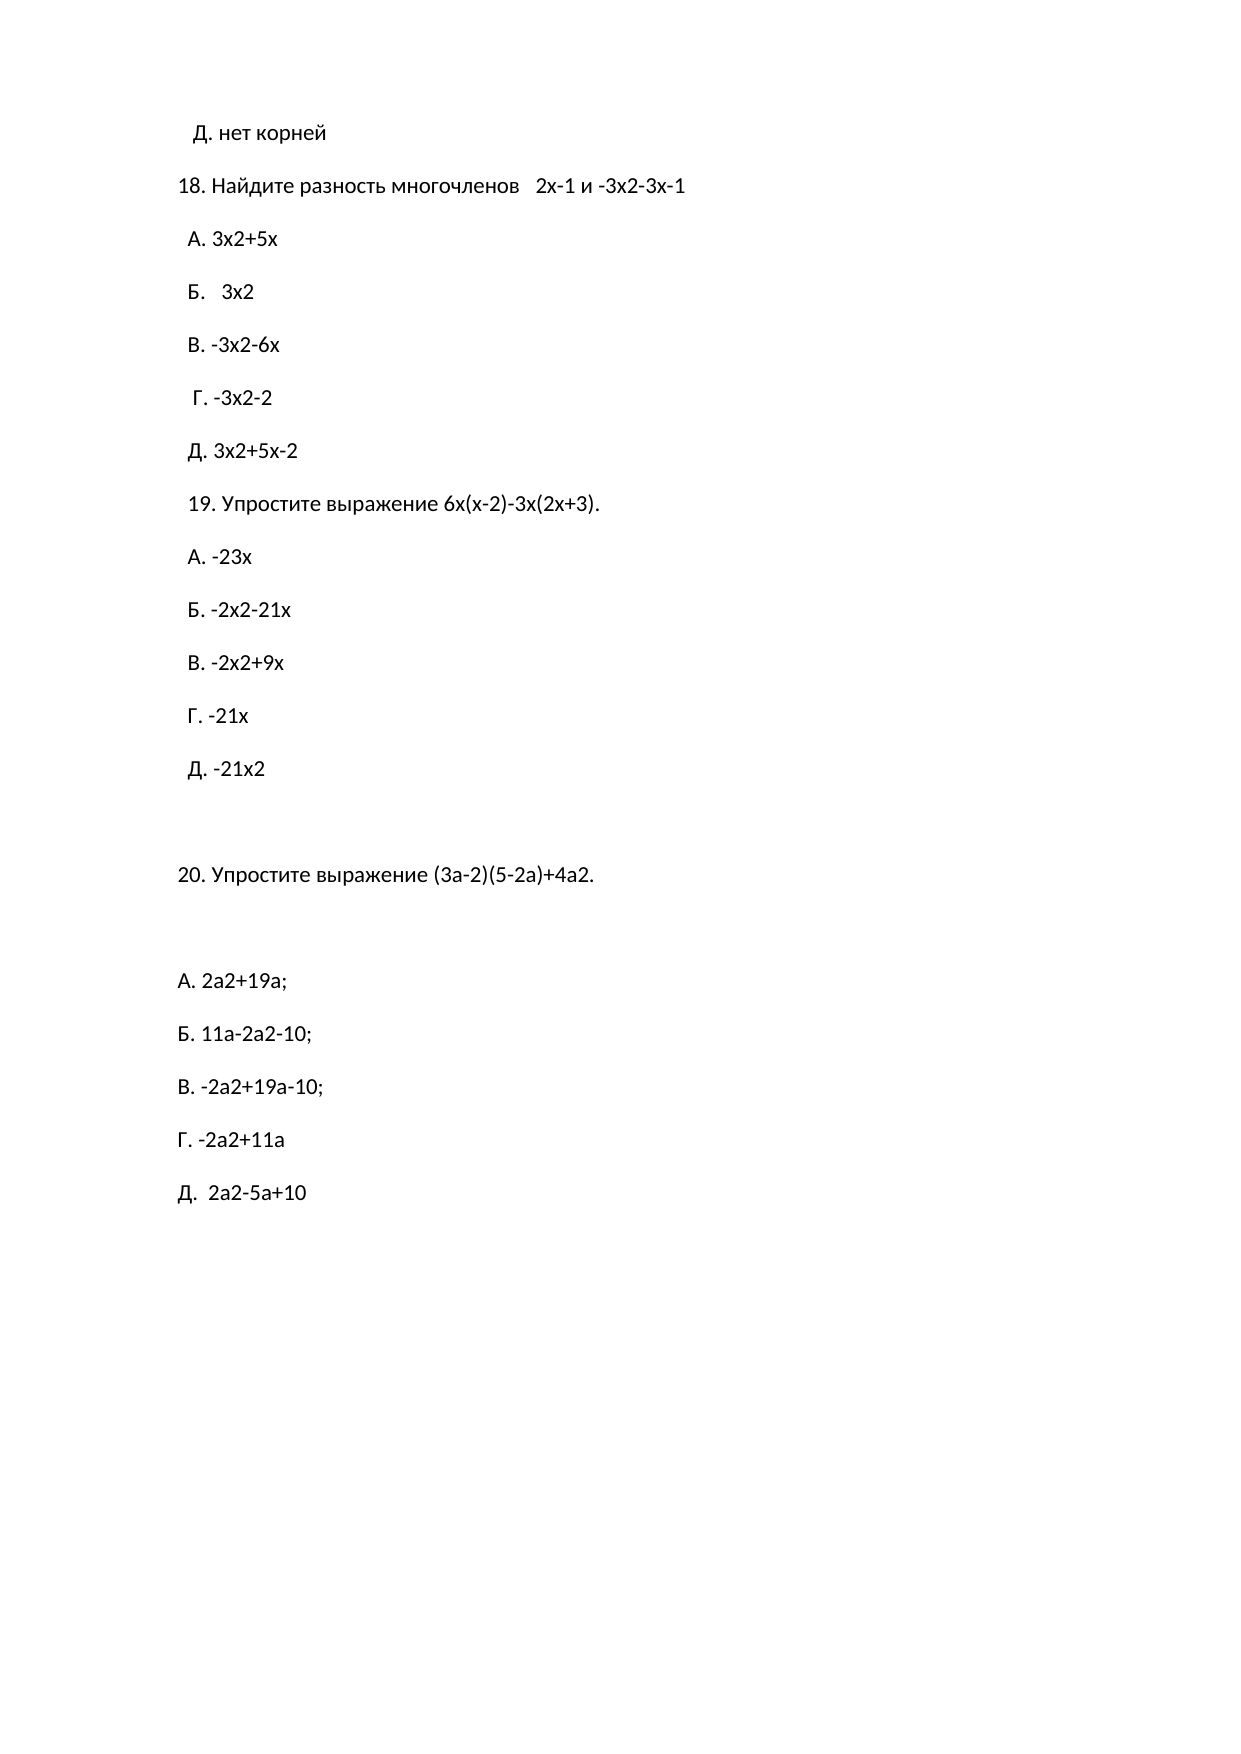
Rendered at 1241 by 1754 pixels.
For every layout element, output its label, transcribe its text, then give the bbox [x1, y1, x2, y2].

text Д. 3х2+5х-2 [177, 436, 1152, 464]
text А. -23х [177, 542, 1152, 570]
text 20. Упростите выражение (3а-2)(5-2а)+4а2. [177, 860, 1152, 888]
text В. -2х2+9х [177, 648, 1152, 676]
text Д. 2а2-5а+10 [177, 1178, 1152, 1207]
text 19. Упростите выражение 6х(х-2)-3х(2х+3). [177, 489, 1152, 517]
text А. 3х2+5х [177, 224, 1152, 252]
text Д. -21х2 [177, 754, 1152, 782]
text Г. -21х [177, 701, 1152, 729]
text В. -2а2+19а-10; [177, 1072, 1152, 1101]
text Г. -3х2-2 [177, 383, 1152, 411]
text 18. Найдите разность многочленов 2х-1 и -3х2-3х-1 [177, 171, 1152, 199]
text В. -3х2-6х [177, 330, 1152, 358]
text Б. 3х2 [177, 277, 1152, 305]
text Д. нет корней [177, 118, 1152, 146]
text Г. -2а2+11а [177, 1126, 1152, 1153]
text Б. 11а-2а2-10; [177, 1019, 1152, 1047]
text Б. -2х2-21х [177, 595, 1152, 623]
text А. 2а2+19а; [177, 966, 1152, 994]
